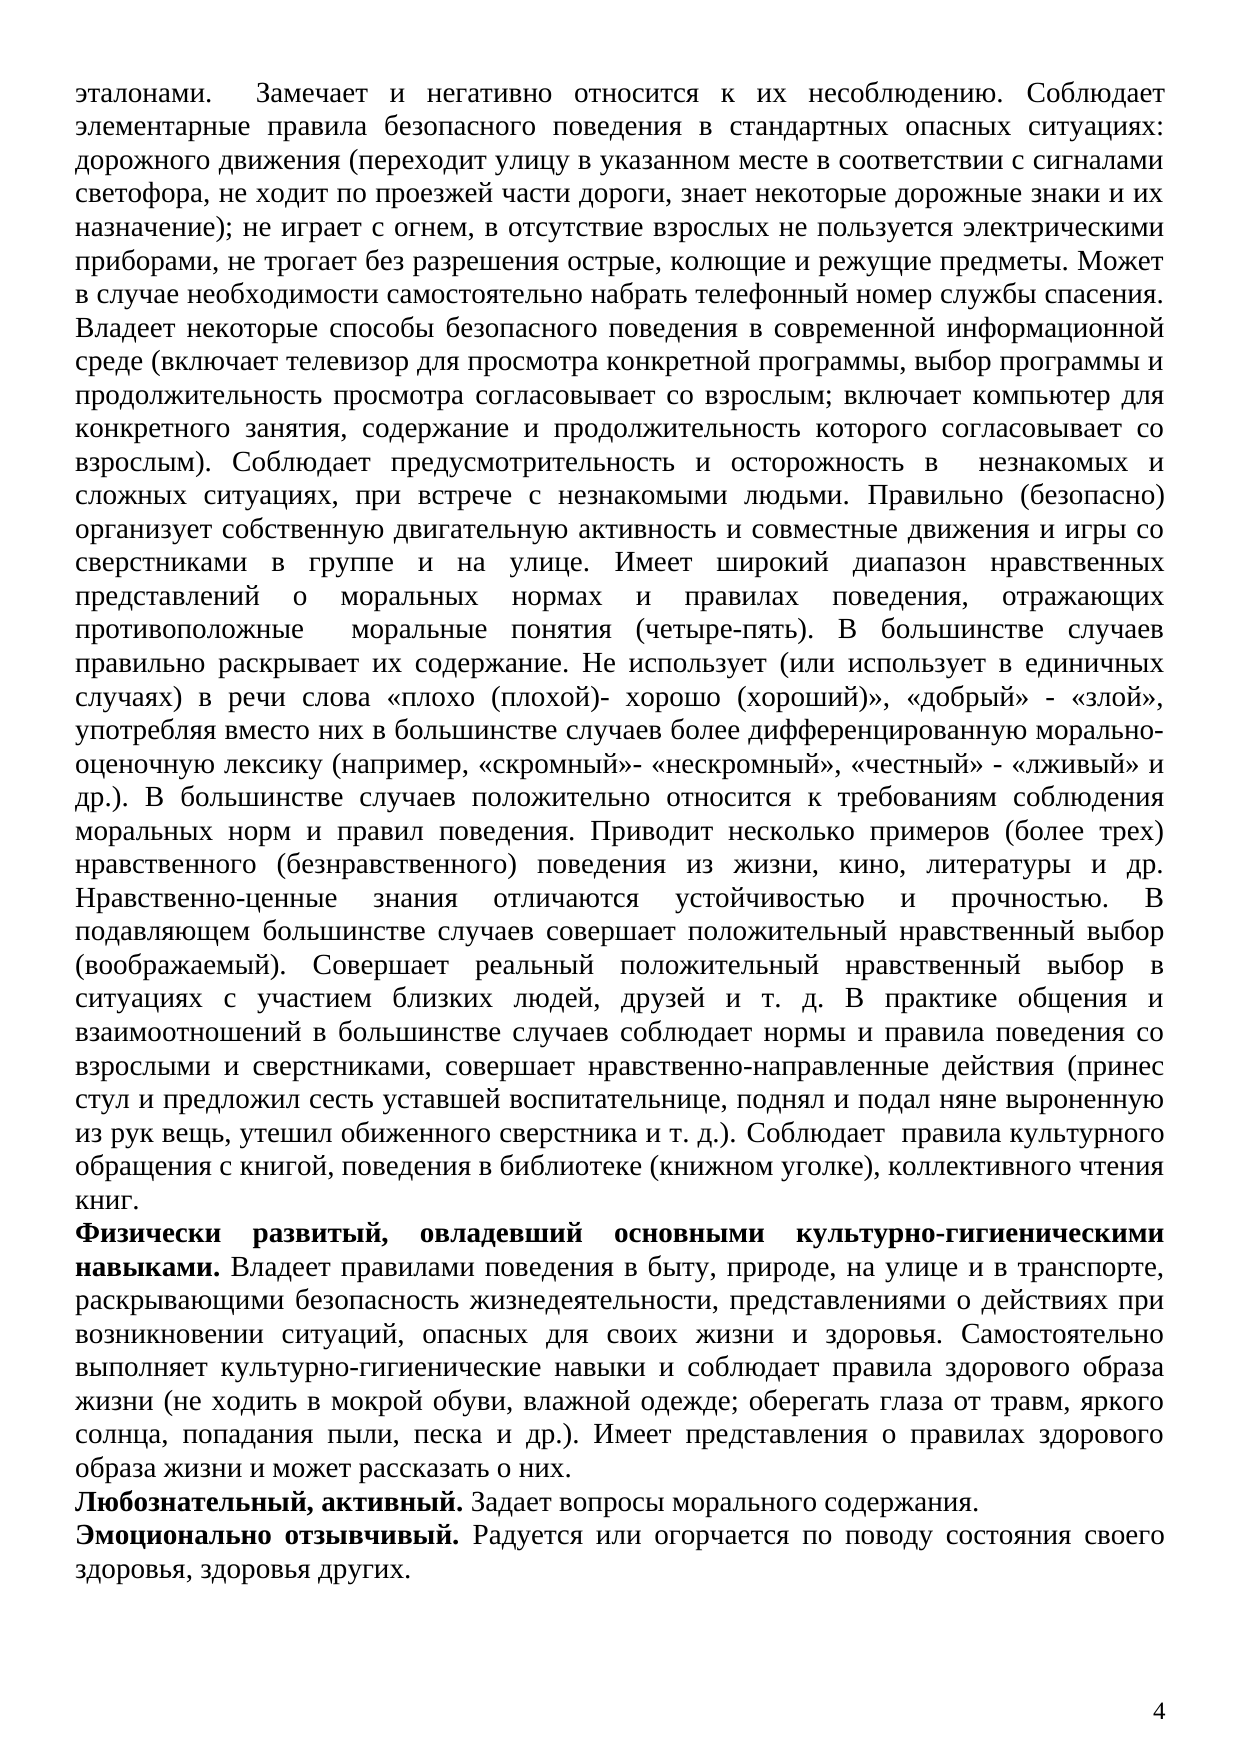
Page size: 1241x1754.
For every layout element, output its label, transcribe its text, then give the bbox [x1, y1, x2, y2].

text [75, 75, 1165, 1215]
text Эмоционально отзывчивый. Радуется или огорчается по поводу состояния своего здоровья, здоровья других. [75, 1517, 1165, 1584]
text Любознательный, активный. Задает вопросы морального содержания. [75, 1484, 1165, 1517]
text Физически развитый, овладевший основными культурно-гигиеническими навыками. Владеет правилами поведения в быту, природе, на улице и в транспорте, раскрывающими безопасность жизнедеятельности, представлениями о действиях при возникновении ситуаций, опасных для своих жизни и здоровья. Самостоятельно выполняет культурно-гигиенические навыки и соблюдает правила здорового образа жизни (не ходить в мокрой обуви, влажной одежде; оберегать глаза от травм, яркого солнца, попадания пыли, песка и др.). Имеет представления о правилах здорового образа жизни и может рассказать о них. [75, 1215, 1165, 1484]
